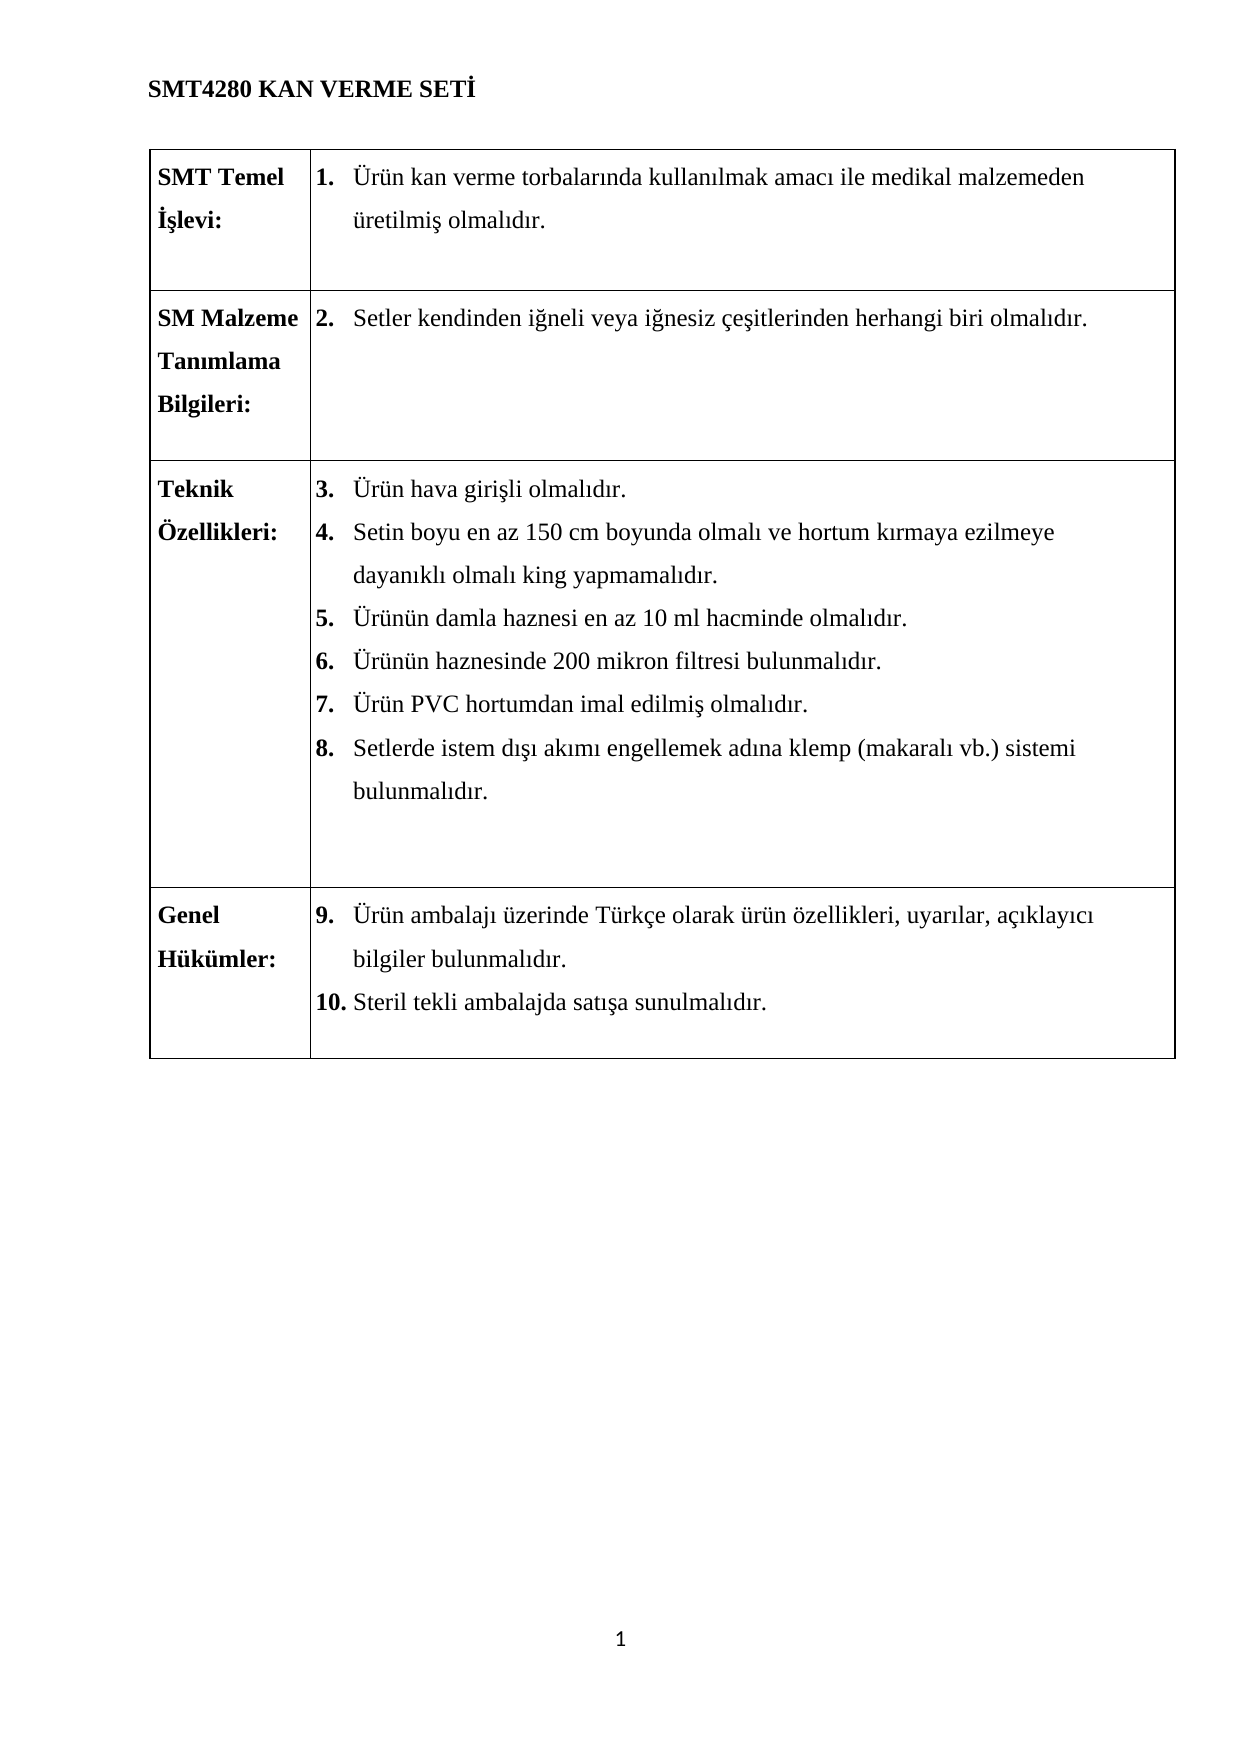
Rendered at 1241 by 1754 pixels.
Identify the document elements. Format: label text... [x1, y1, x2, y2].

table_cell SM Malzeme Tanımlama Bilgileri: [151, 291, 310, 460]
table_header SMT Temel İşlevi: [151, 150, 310, 289]
table_cell Teknik Özellikleri: [151, 461, 310, 887]
table_header Ürün kan verme torbalarında kullanılmak amacı ile medikal malzemeden üretilmiş olmalıdır. [311, 150, 1174, 289]
table_cell Ürün hava girişli olmalıdır. Setin boyu en az 150 cm boyunda olmalı ve hortum kırmaya ezilmeye dayanıklı olmalı king yapmamalıdır. Ürünün damla haznesi en az 10 ml hacminde olmalıdır. Ürünün haznesinde 200 mikron filtresi bulunmalıdır. Ürün PVC hortumdan imal edilmiş olmalıdır. Setlerde istem dışı akımı engellemek adına klemp (makaralı vb.) sistemi bulunmalıdır. [311, 461, 1174, 887]
table_cell Genel Hükümler: [151, 888, 310, 1058]
table_cell Ürün ambalajı üzerinde Türkçe olarak ürün özellikleri, uyarılar, açıklayıcı bilgiler bulunmalıdır. Steril tekli ambalajda satışa sunulmalıdır. [311, 888, 1174, 1058]
table_cell Setler kendinden iğneli veya iğnesiz çeşitlerinden herhangi biri olmalıdır. [311, 291, 1174, 460]
